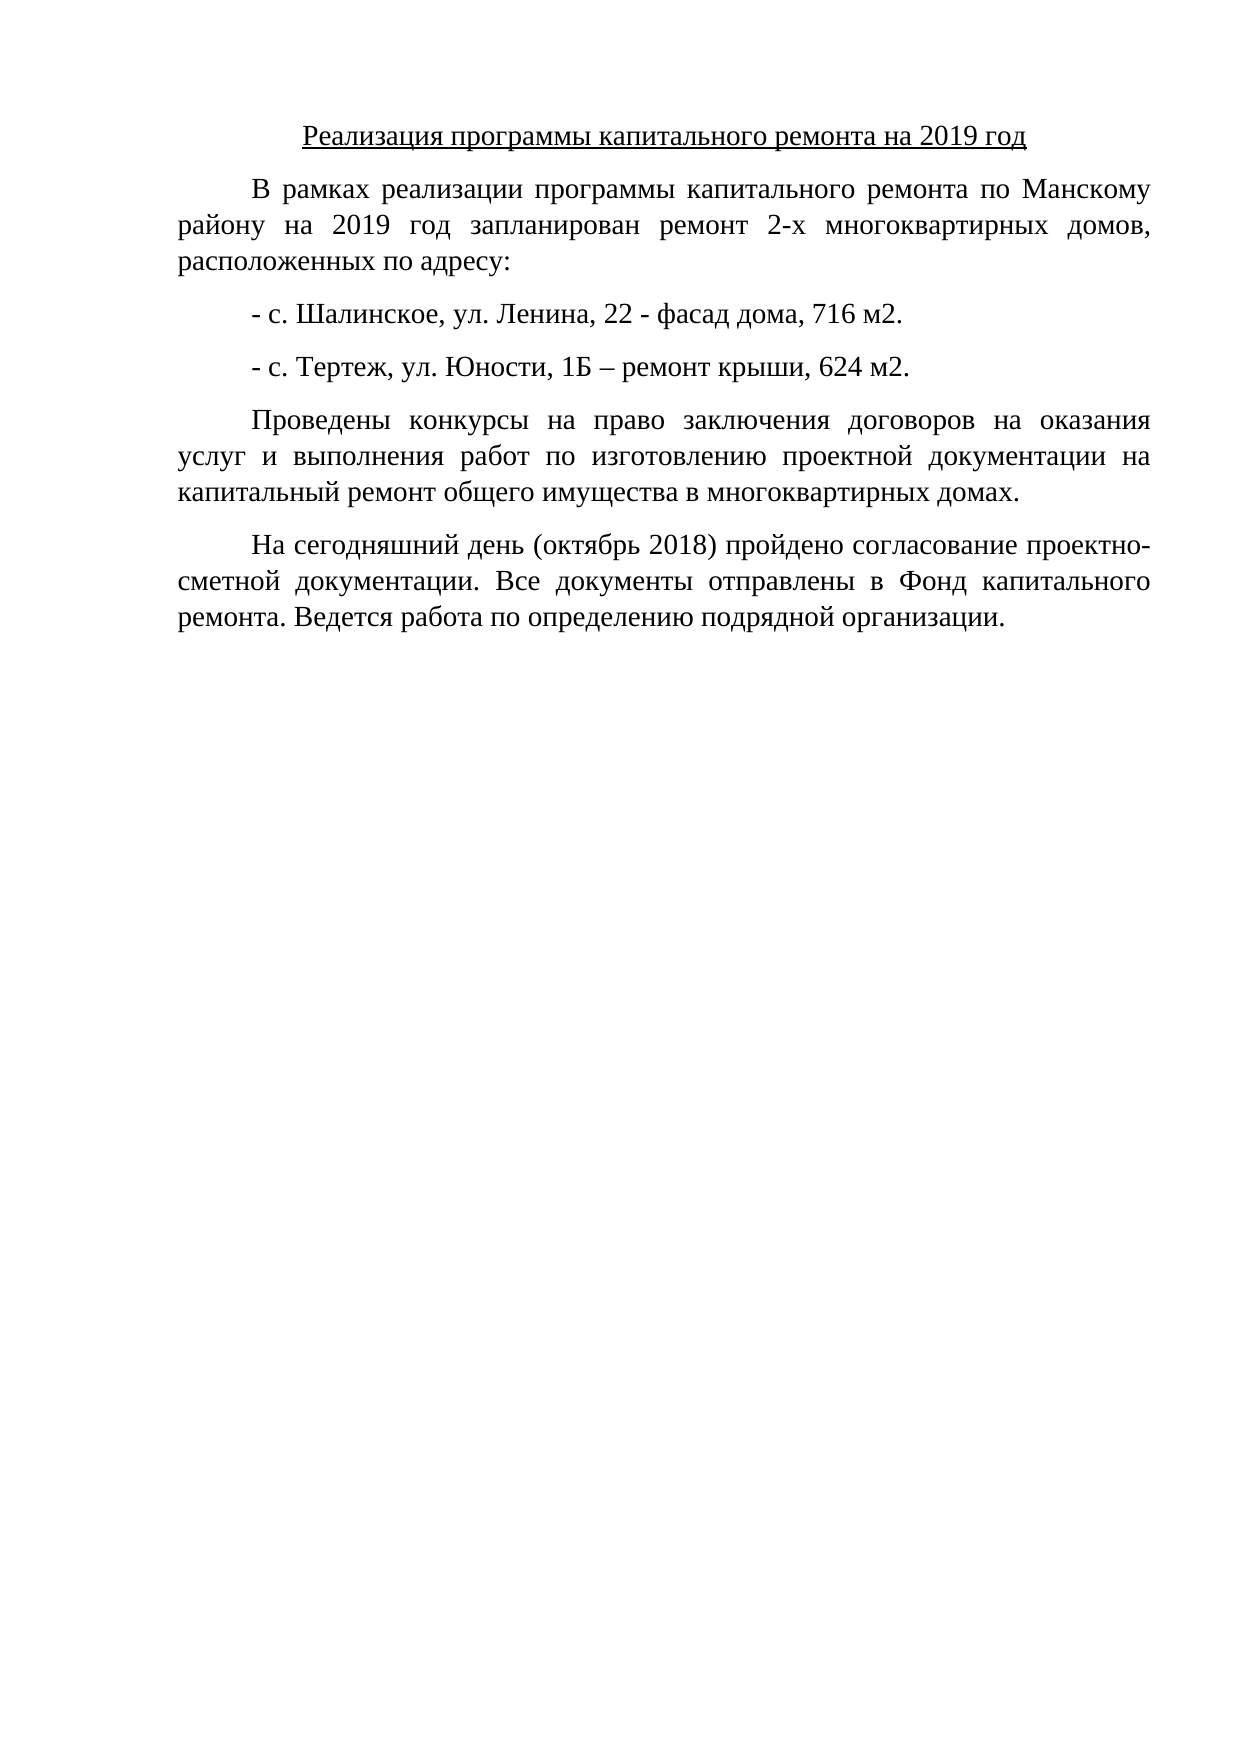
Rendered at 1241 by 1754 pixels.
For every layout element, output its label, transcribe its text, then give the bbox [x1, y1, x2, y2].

text - с. Шалинское, ул. Ленина, 22 - фасад дома, 716 м2. [177, 296, 1152, 329]
text Реализация программы капитального ремонта на 2019 год [177, 118, 1152, 152]
text - с. Тертеж, ул. Юности, 1Б – ремонт крыши, 624 м2. [177, 349, 1152, 383]
text В рамках реализации программы капитального ремонта по Манскому району на 2019 год запланирован ремонт 2-х многоквартирных домов, расположенных по адресу: [177, 171, 1152, 277]
text На сегодняшний день (октябрь 2018) пройдено согласование проектно-сметной документации. Все документы отправлены в Фонд капитального ремонта. Ведется работа по определению подрядной организации. [177, 527, 1152, 633]
text Проведены конкурсы на право заключения договоров на оказания услуг и выполнения работ по изготовлению проектной документации на капитальный ремонт общего имущества в многоквартирных домах. [177, 402, 1152, 508]
